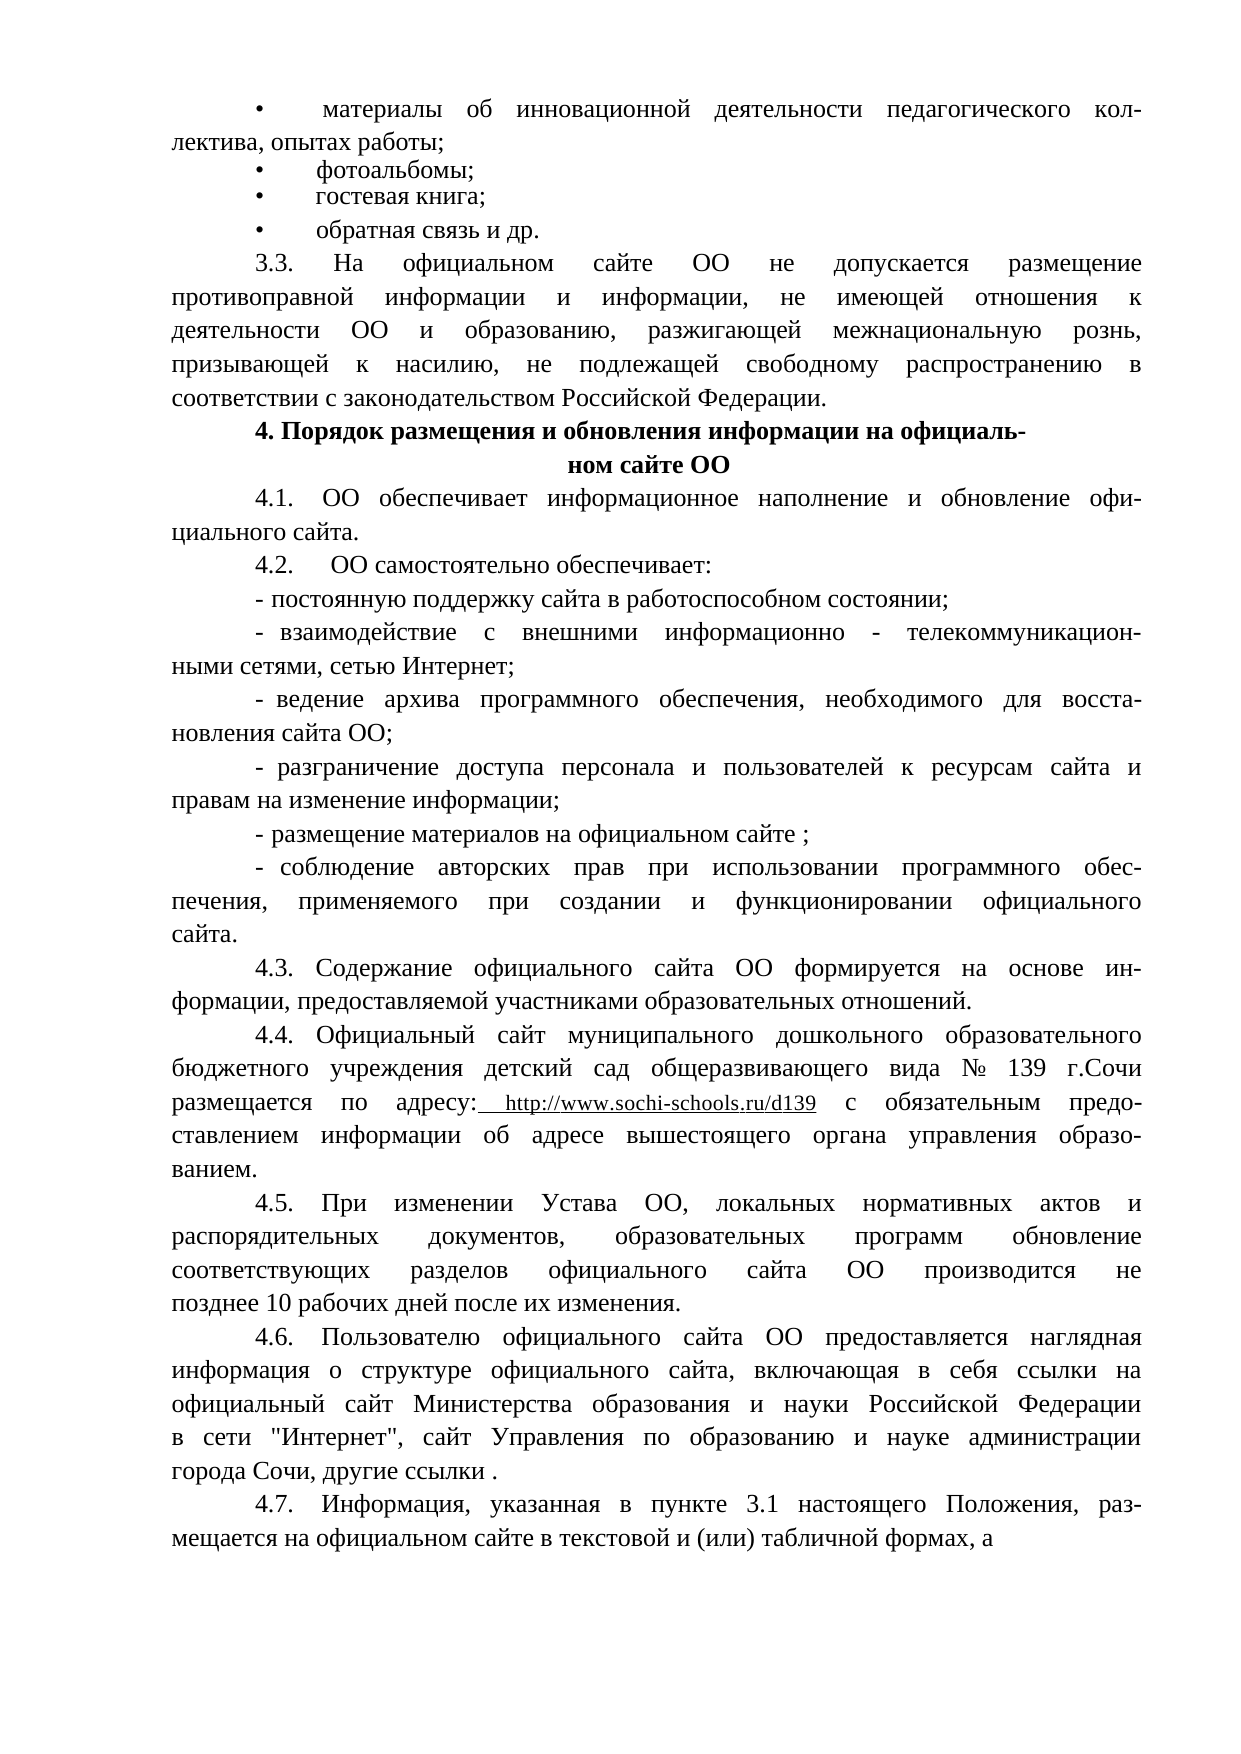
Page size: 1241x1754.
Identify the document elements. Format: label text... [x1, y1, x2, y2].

text 4.4. Официальный сайт муниципального дошкольного образовательного бюджетного учреждения детский сад общеразвивающего вида № 139 г.Сочи размещается по адресу: http://www.sochi-schools.ru/d139 с обязательным предо- ставлением информации об адресе вышестоящего органа управления образо- ванием. [171, 1016, 1143, 1184]
list соблюдение авторских прав при использовании программного обес- печения, применяемого при создании и функционировании официального сайта. [171, 849, 1143, 949]
list взаимодействие с внешними информационно - телекоммуникацион- ными сетями, сетью Интернет; [171, 614, 1143, 681]
list размещение материалов на официальном сайте ; [171, 815, 1145, 849]
list Информация, указанная в пункте 3.1 настоящего Положения, раз- мещается на официальном сайте в текстовой и (или) табличной формах, а [171, 1486, 1143, 1553]
text 3.3. На официальном сайте ОО не допускается размещение противоправной информации и информации, не имеющей отношения к деятельности ОО и образованию, разжигающей межнациональную рознь, призывающей к насилию, не подлежащей свободному распространению в соответствии с законодательством Российской Федерации. [171, 245, 1143, 413]
list При изменении Устава ОО, локальных нормативных актов и распорядительных документов, образовательных программ обновление соответствующих разделов официального сайта ОО производится не позднее 10 рабочих дней после их изменения. [171, 1184, 1143, 1318]
list ведение архива программного обеспечения, необходимого для восста- новления сайта ОО; [171, 681, 1143, 748]
list фотоальбомы; [171, 157, 1145, 183]
list гостевая книга; [171, 184, 1145, 210]
list ОО самостоятельно обеспечивает: [171, 547, 1145, 580]
list обратная связь и др. [171, 211, 1145, 245]
text 4.3. Содержание официального сайта ОО формируется на основе ин- формации, предоставляемой участниками образовательных отношений. [171, 949, 1143, 1016]
list постоянную поддержку сайта в работоспособном состоянии; [171, 580, 1145, 614]
list ОО обеспечивает информационное наполнение и обновление офи- циального сайта. [171, 480, 1143, 547]
list Пользователю официального сайта ОО предоставляется наглядная информация о структуре официального сайта, включающая в себя ссылки на официальный сайт Министерства образования и науки Российской Федерации в сети "Интернет", сайт Управления по образованию и науке администрации города Сочи, другие ссылки . [171, 1318, 1143, 1486]
text 4. Порядок размещения и обновления информации на официаль- ном сайте ОО [255, 413, 1143, 480]
list материалы об инновационной деятельности педагогического кол- лектива, опытах работы; [171, 90, 1143, 157]
list разграничение доступа персонала и пользователей к ресурсам сайта и правам на изменение информации; [171, 748, 1143, 815]
